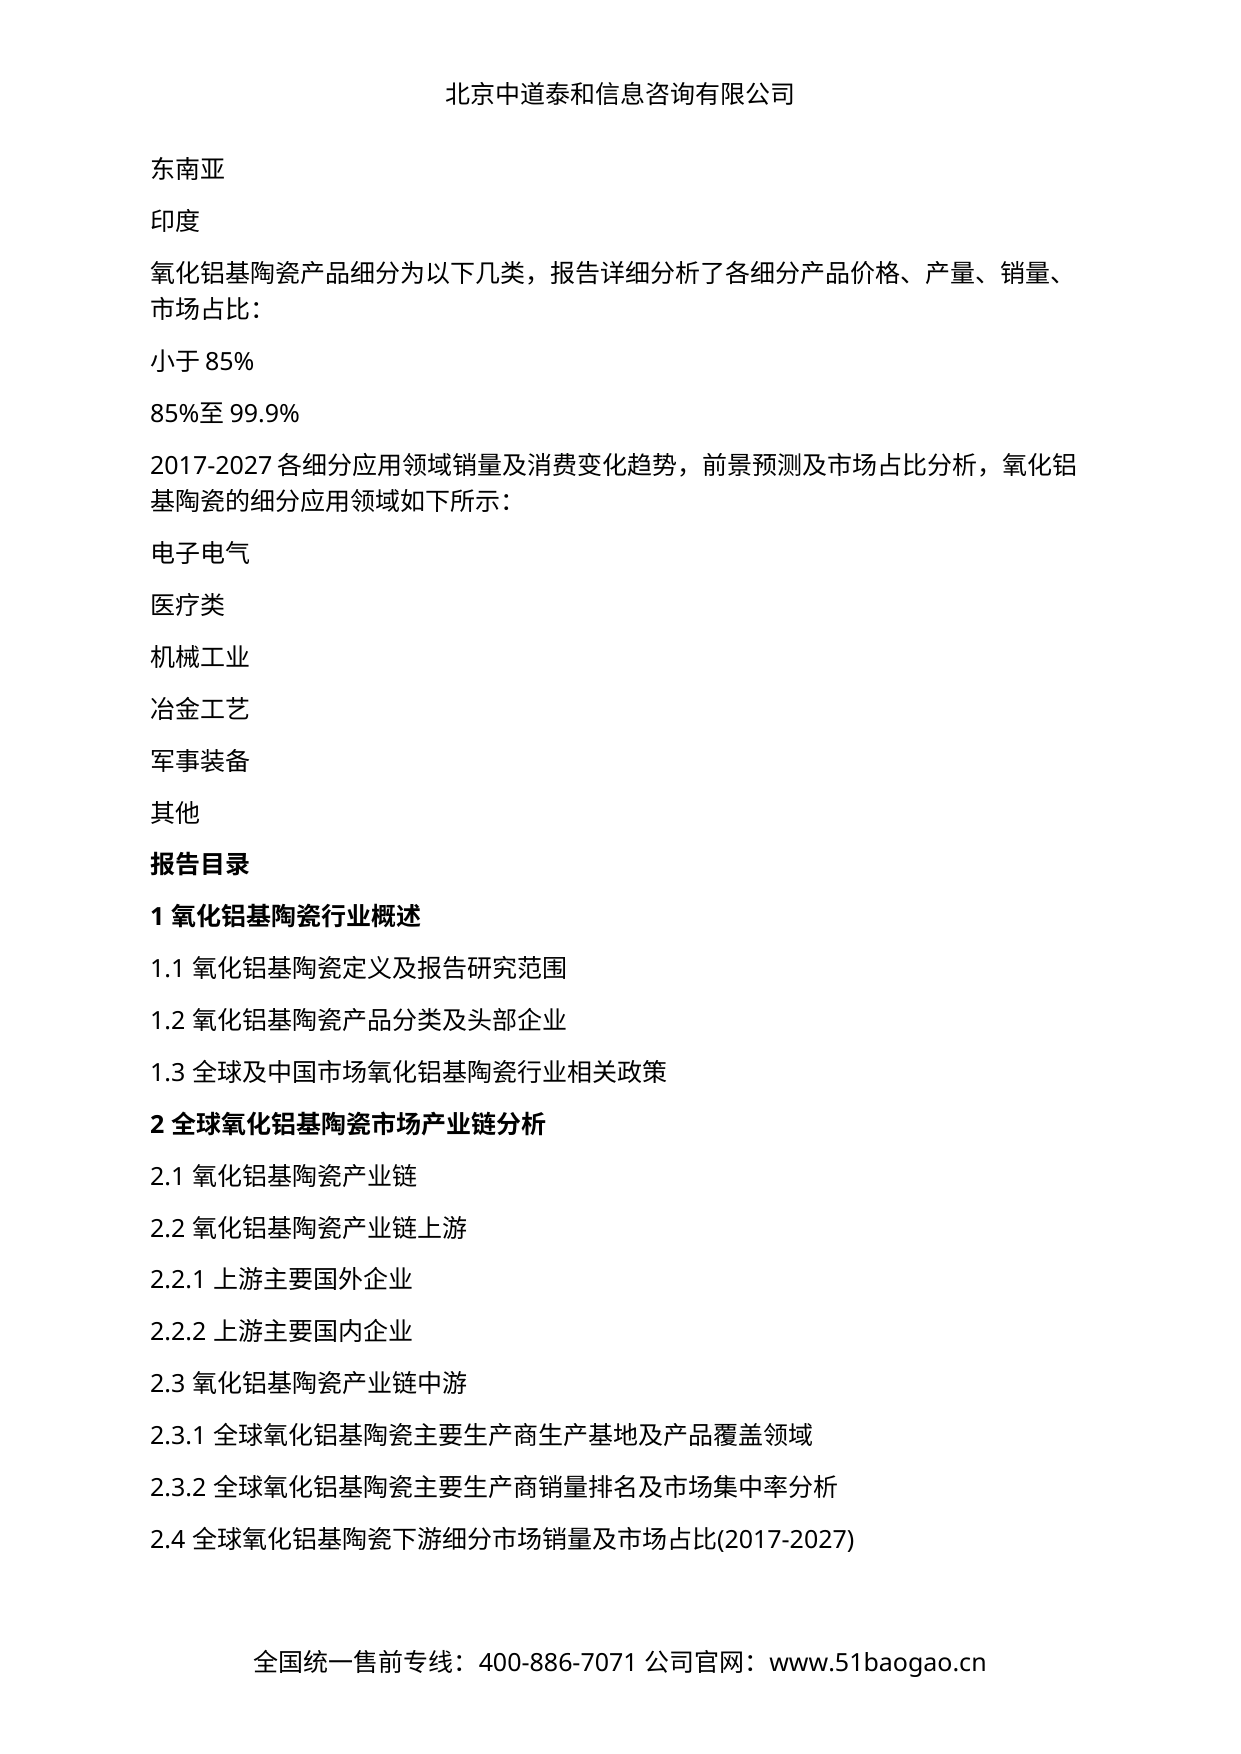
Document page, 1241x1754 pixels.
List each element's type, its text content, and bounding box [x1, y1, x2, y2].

text 1.1 氧化铝基陶瓷定义及报告研究范围 [150, 949, 1090, 985]
text 2.3 氧化铝基陶瓷产业链中游 [150, 1364, 1090, 1400]
text 2.3.1 全球氧化铝基陶瓷主要生产商生产基地及产品覆盖领域 [150, 1416, 1090, 1452]
text 机械工业 [150, 637, 1090, 674]
text 2.2.2 上游主要国内企业 [150, 1312, 1090, 1348]
text 冶金工艺 [150, 689, 1090, 726]
text 2.1 氧化铝基陶瓷产业链 [150, 1156, 1090, 1192]
text 2017-2027各细分应用领域销量及消费变化趋势，前景预测及市场占比分析，氧化铝基陶瓷的细分应用领域如下所示： [150, 446, 1090, 518]
text 1.3 全球及中国市场氧化铝基陶瓷行业相关政策 [150, 1052, 1090, 1089]
text 医疗类 [150, 586, 1090, 622]
text 2.2 氧化铝基陶瓷产业链上游 [150, 1208, 1090, 1244]
text 印度 [150, 202, 1090, 238]
text 2.4 全球氧化铝基陶瓷下游细分市场销量及市场占比(2017-2027) [150, 1519, 1090, 1556]
text 2.2.1 上游主要国外企业 [150, 1260, 1090, 1296]
text 东南亚 [150, 150, 1090, 186]
text 2.3.2 全球氧化铝基陶瓷主要生产商销量排名及市场集中率分析 [150, 1467, 1090, 1504]
text 2 全球氧化铝基陶瓷市场产业链分析 [150, 1104, 1090, 1141]
text 军事装备 [150, 741, 1090, 777]
text 其他 [150, 793, 1090, 829]
text 报告目录 [150, 845, 1090, 881]
text 1 氧化铝基陶瓷行业概述 [150, 897, 1090, 933]
text 氧化铝基陶瓷产品细分为以下几类，报告详细分析了各细分产品价格、产量、销量、市场占比： [150, 254, 1090, 326]
text 电子电气 [150, 534, 1090, 570]
text 85%至99.9% [150, 394, 1090, 430]
text 小于85% [150, 342, 1090, 378]
text 1.2 氧化铝基陶瓷产品分类及头部企业 [150, 1001, 1090, 1037]
